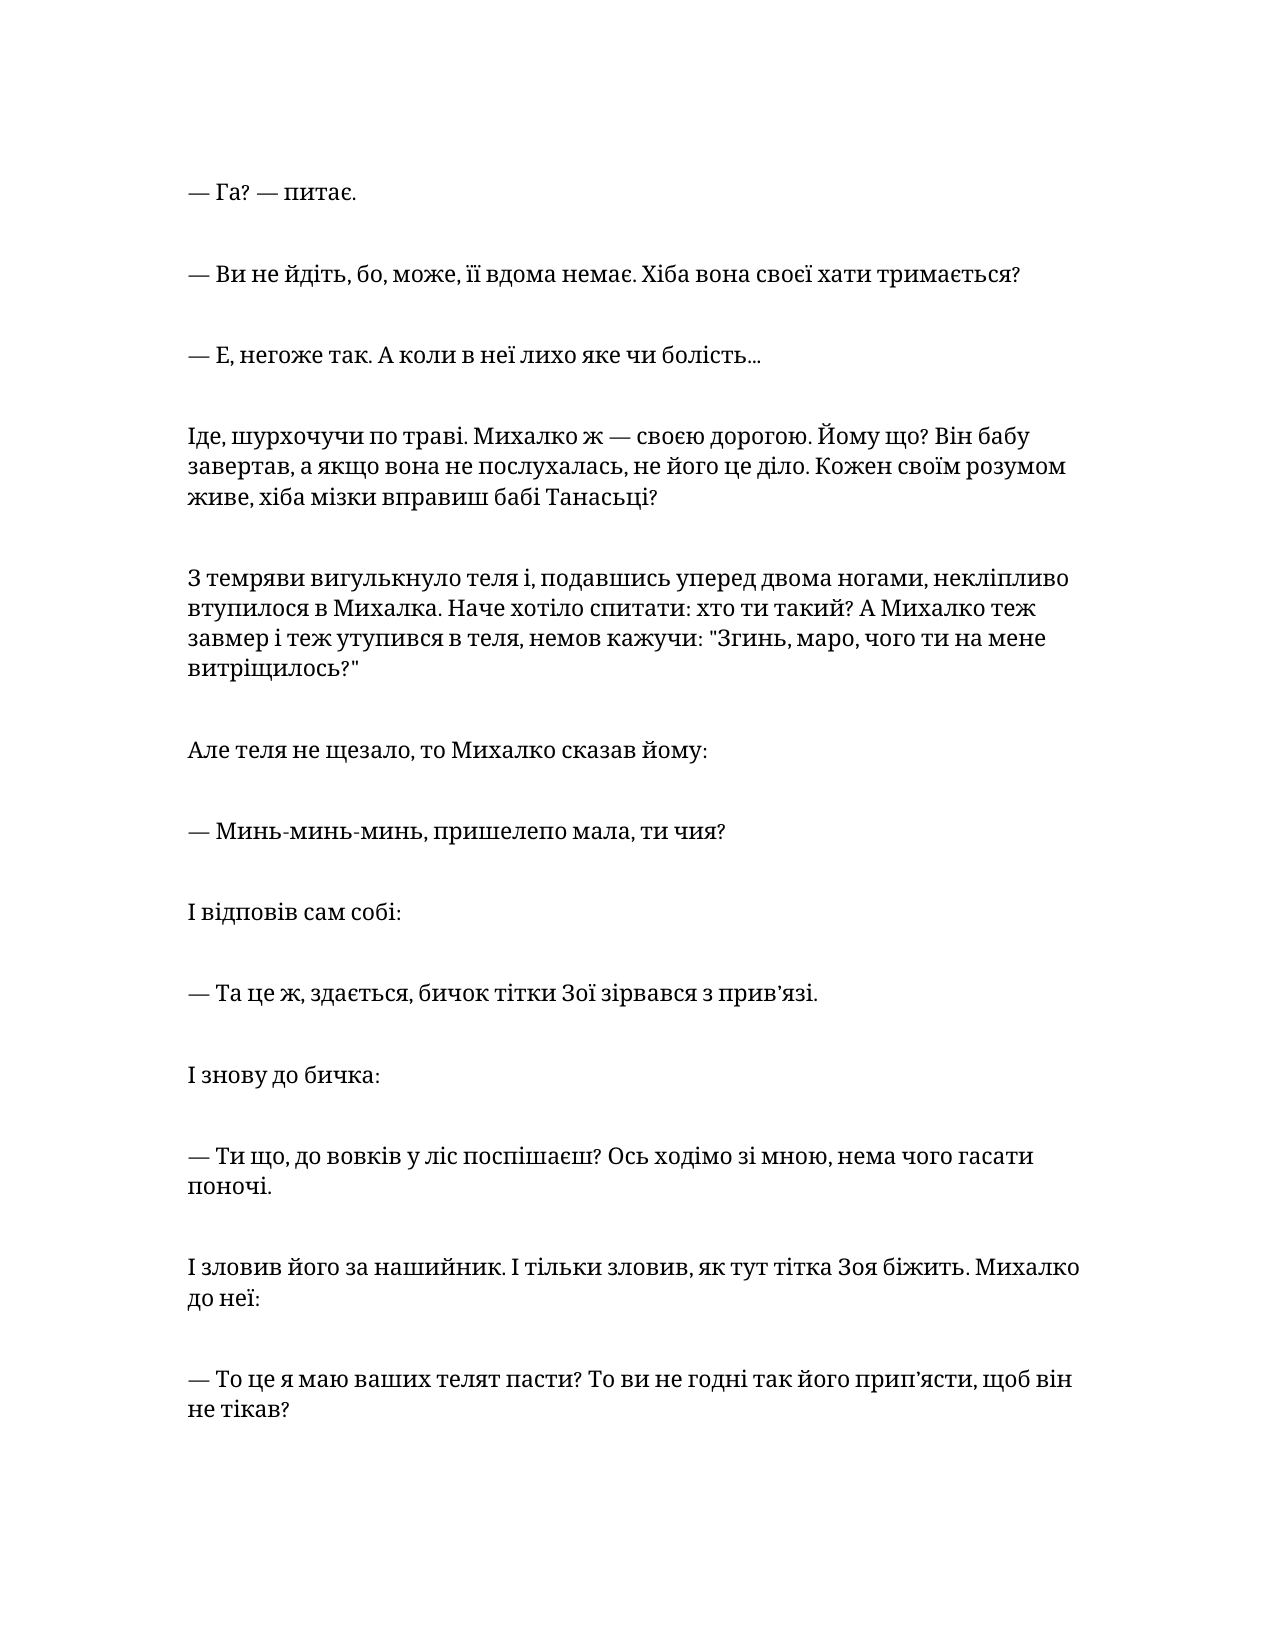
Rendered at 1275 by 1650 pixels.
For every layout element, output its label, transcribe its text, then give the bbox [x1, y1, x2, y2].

text І знову до бичка: [187, 1032, 1087, 1089]
text — Минь-минь-минь, пришелепо мала, ти чия? [187, 788, 1087, 845]
text І зловив його за нашийник. І тільки зловив, як тут тітка Зоя біжить. Михалко до неї: [187, 1225, 1087, 1312]
text — Ти що, до вовків у ліс поспішаєш? Ось ходімо зі мною, нема чого гасати поночі. [187, 1113, 1087, 1200]
text Іде, шурхочучи по траві. Михалко ж — своєю дорогою. Йому що? Він бабу завертав, а якщо вона не послухалась, не його це діло. Кожен своїм розумом живе, хіба мізки вправиш бабі Танасьці? [187, 394, 1087, 511]
text — Ви не йдіть, бо, може, її вдома немає. Хіба вона своєї хати тримається? [187, 231, 1087, 288]
text З темряви вигулькнуло теля і, подавшись уперед двома ногами, некліпливо втупилося в Михалка. Наче хотіло спитати: хто ти такий? А Михалко теж завмер і теж утупився в теля, немов кажучи: "Згинь, маро, чого ти на мене витріщилось?" [187, 535, 1087, 683]
text І відповів сам собі: [187, 870, 1087, 926]
text — Га? — питає. [187, 150, 1087, 207]
text — Та це ж, здається, бичок тітки Зої зірвався з прив’язі. [187, 951, 1087, 1008]
text — То це я маю ваших телят пасти? То ви не годні так його прип’ясти, щоб він не тікав? [187, 1336, 1087, 1423]
text — Е, негоже так. А коли в неї лихо яке чи болість... [187, 312, 1087, 369]
text Але теля не щезало, то Михалко сказав йому: [187, 707, 1087, 764]
